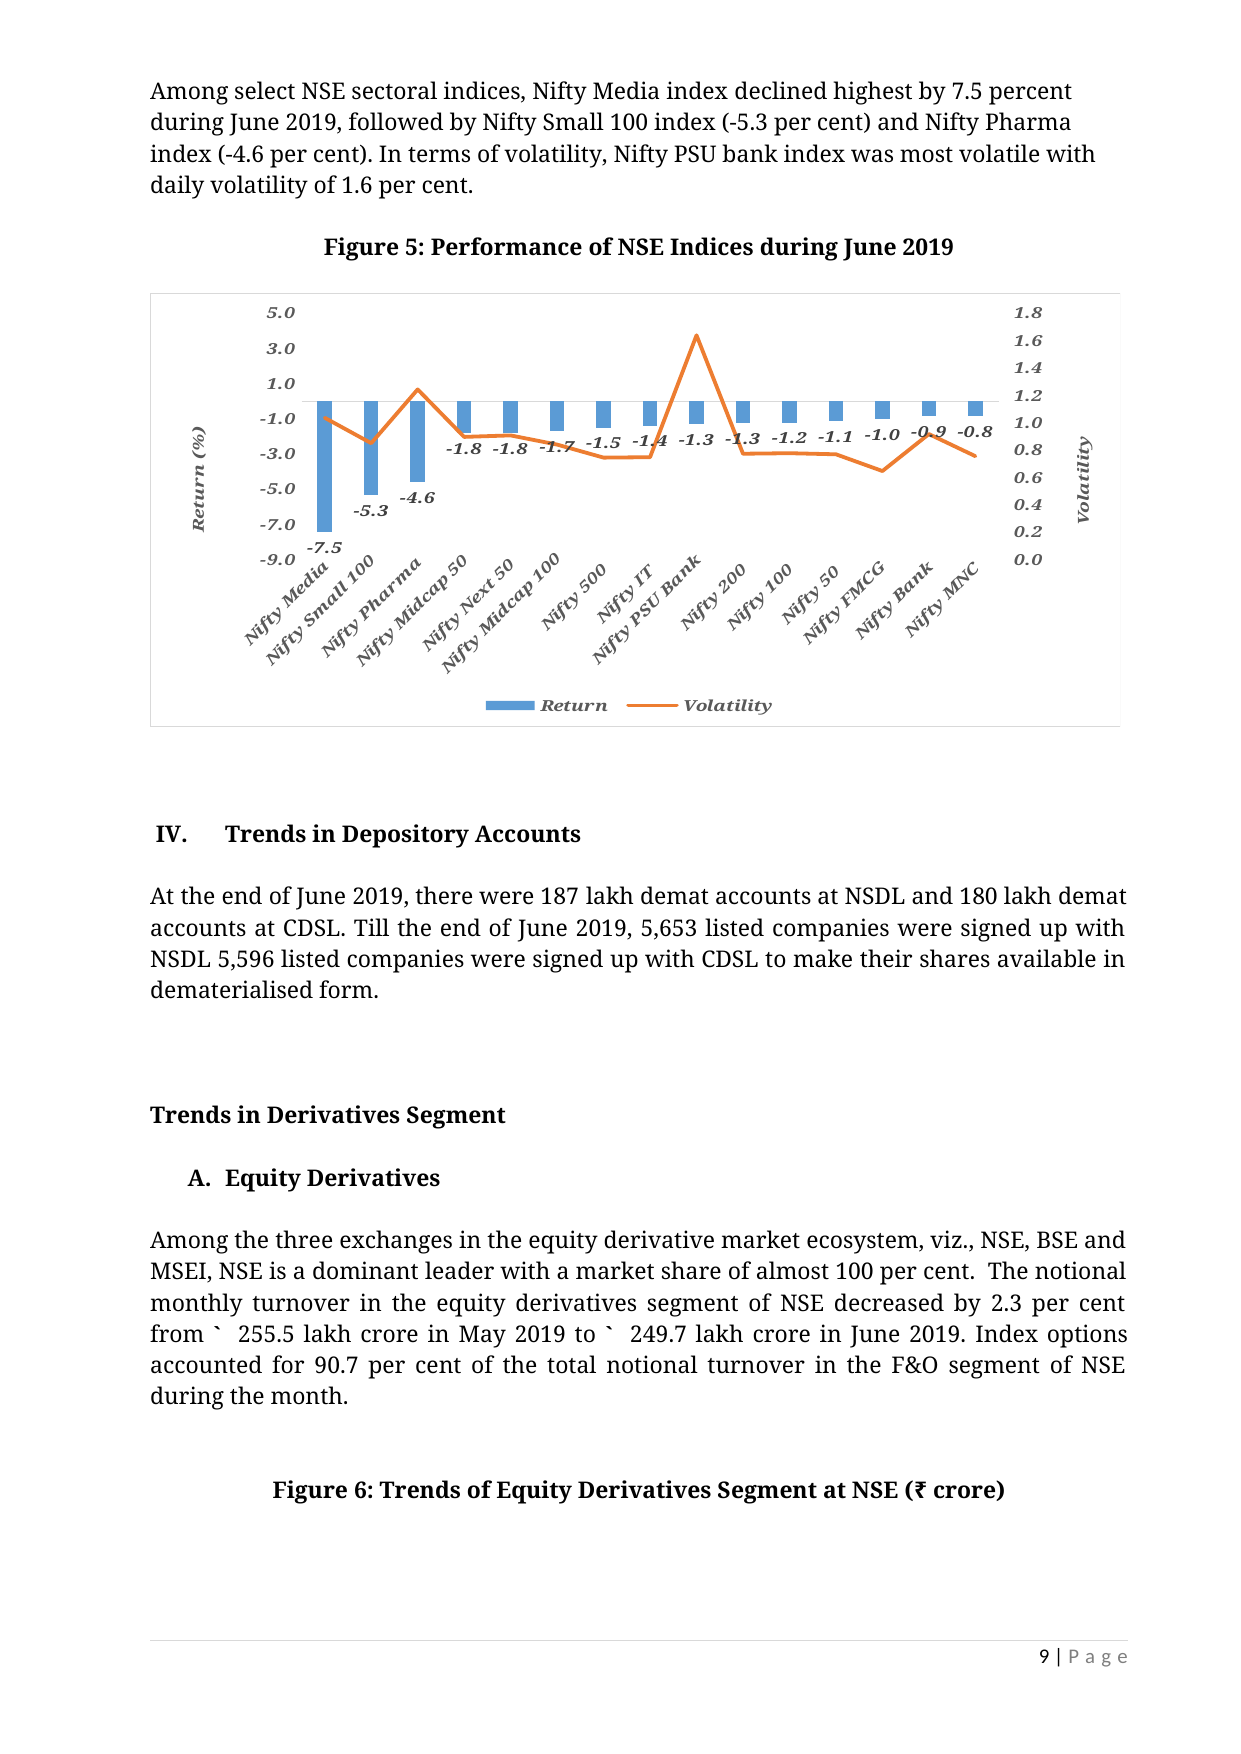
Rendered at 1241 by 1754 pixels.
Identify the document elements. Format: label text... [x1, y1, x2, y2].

text Trends in Derivatives Segment [150, 1099, 1128, 1130]
text Among select NSE sectoral indices, Nifty Media index declined highest by 7.5 percent during June 2019, followed by Nifty Small 100 index (-5.3 per cent) and Nifty Pharma index (-4.6 per cent). In terms of volatility, Nifty PSU bank index was most volatile with daily volatility of 1.6 per cent. [150, 75, 1128, 200]
text Figure 6: Trends of Equity Derivatives Segment at NSE (₹ crore) [150, 1474, 1128, 1505]
list Trends in Depository Accounts [187, 818, 1128, 849]
text Figure 5: Performance of NSE Indices during June 2019 [150, 231, 1128, 262]
text Among the three exchanges in the equity derivative market ecosystem, viz., NSE, BSE and MSEI, NSE is a dominant leader with a market share of almost 100 per cent. The notional monthly turnover in the equity derivatives segment of NSE decreased by 2.3 per cent from ` 255.5 lakh crore in May 2019 to ` 249.7 lakh crore in June 2019. Index options accounted for 90.7 per cent of the total notional turnover in the F&O segment of NSE during the month. [150, 1224, 1128, 1412]
text At the end of June 2019, there were 187 lakh demat accounts at NSDL and 180 lakh demat accounts at CDSL. Till the end of June 2019, 5,653 listed companies were signed up with NSDL 5,596 listed companies were signed up with CDSL to make their shares available in dematerialised form. [150, 880, 1128, 1005]
list Equity Derivatives [187, 1162, 1128, 1193]
